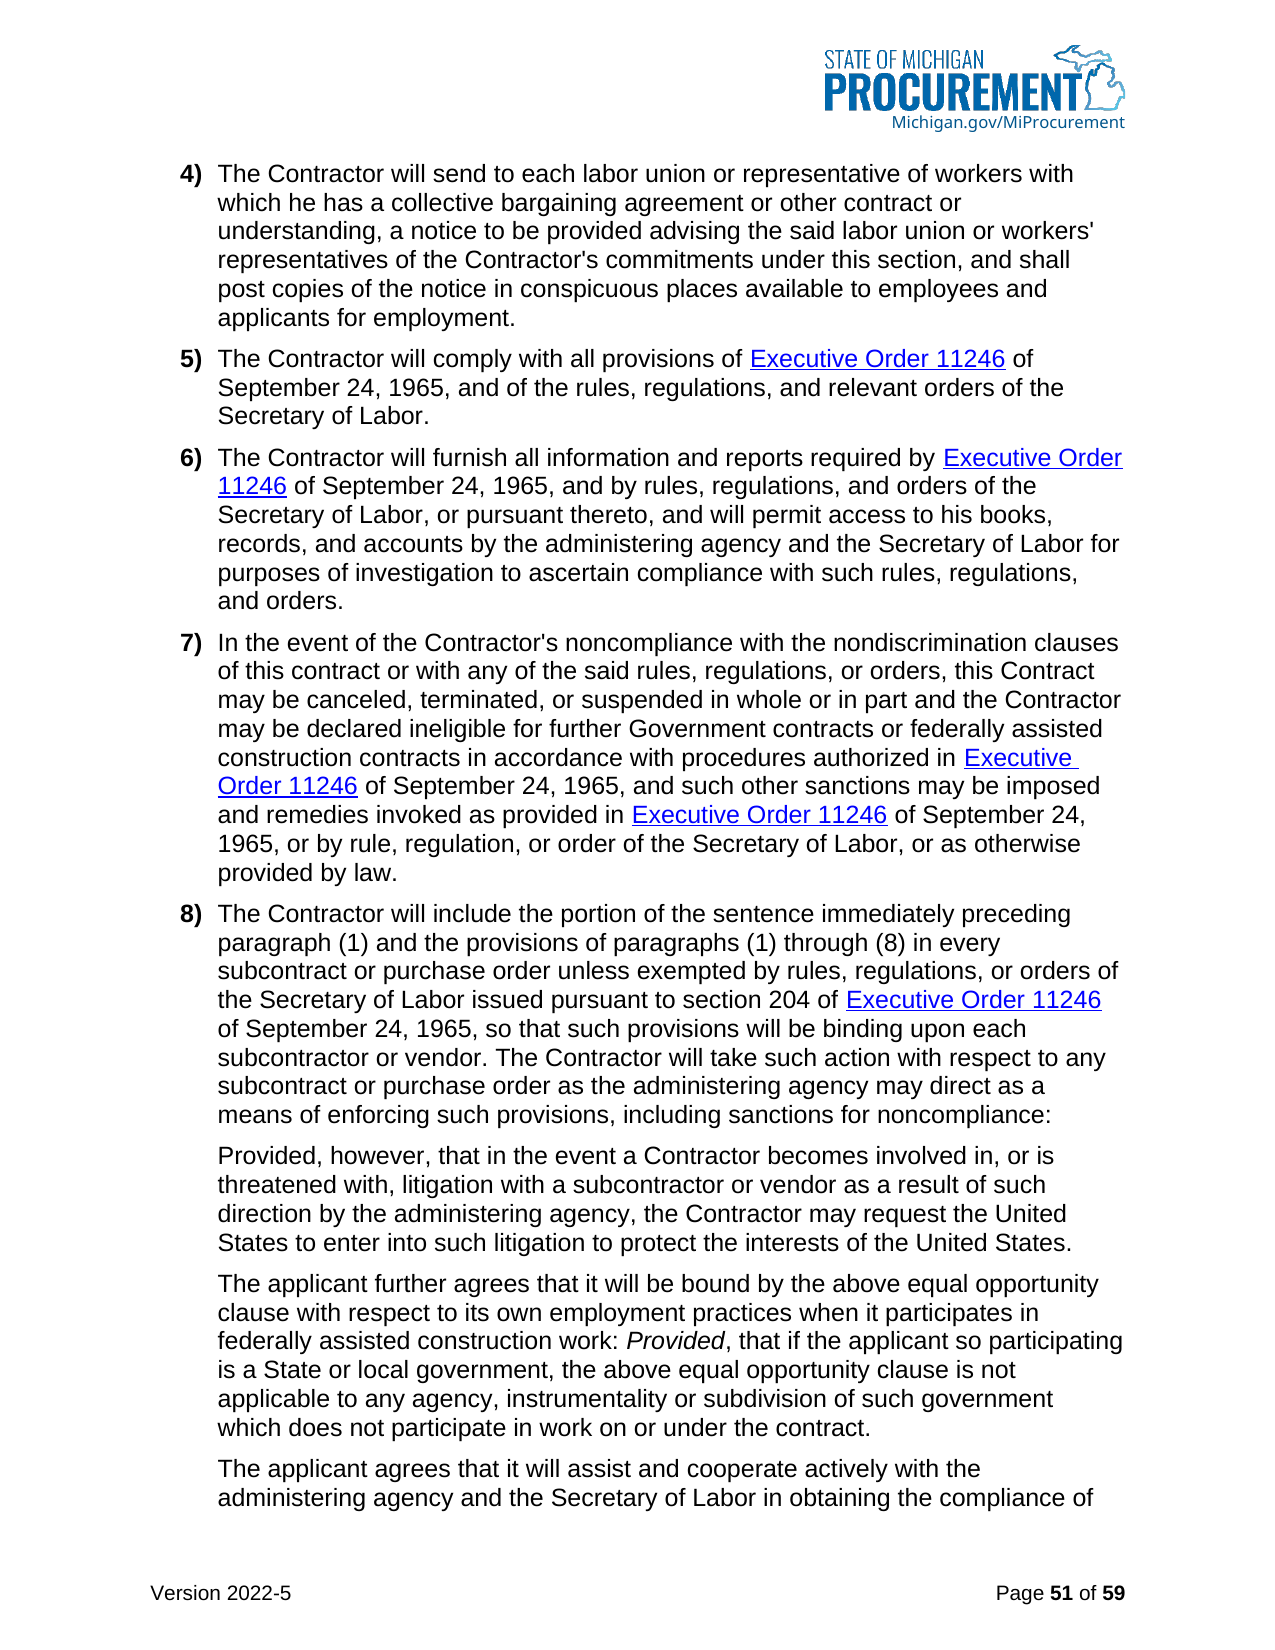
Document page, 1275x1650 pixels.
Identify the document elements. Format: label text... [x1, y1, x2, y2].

picture [825, 45, 1125, 111]
list The Contractor will send to each labor union or representative of workers with which he has a collective bargaining agreement or other contract or understanding, a notice to be provided advising the said labor union or workers' representatives of the Contractor's commitments under this section, and shall post copies of the notice in conspicuous places available to employees and applicants for employment. [180, 159, 1125, 331]
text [217, 1454, 1125, 1511]
list The Contractor will furnish all information and reports required by Executive Order 11246 of September 24, 1965, and by rules, regulations, and orders of the Secretary of Labor, or pursuant thereto, and will permit access to his books, records, and accounts by the administering agency and the Secretary of Labor for purposes of investigation to ascertain compliance with such rules, regulations, and orders. [180, 442, 1125, 615]
list The Contractor will include the portion of the sentence immediately preceding paragraph (1) and the provisions of paragraphs (1) through (8) in every subcontract or purchase order unless exempted by rules, regulations, or orders of the Secretary of Labor issued pursuant to section 204 of Executive Order 11246 of September 24, 1965, so that such provisions will be binding upon each subcontractor or vendor. The Contractor will take such action with respect to any subcontract or purchase order as the administering agency may direct as a means of enforcing such provisions, including sanctions for noncompliance: [180, 899, 1125, 1129]
text Provided, however, that in the event a Contractor becomes involved in, or is threatened with, litigation with a subcontractor or vendor as a result of such direction by the administering agency, the Contractor may request the United States to enter into such litigation to protect the interests of the United States. [217, 1141, 1125, 1256]
list In the event of the Contractor's noncompliance with the nondiscrimination clauses of this contract or with any of the said rules, regulations, or orders, this Contract may be canceled, terminated, or suspended in whole or in part and the Contractor may be declared ineligible for further Government contracts or federally assisted construction contracts in accordance with procedures authorized in Executive Order 11246 of September 24, 1965, and such other sanctions may be imposed and remedies invoked as provided in Executive Order 11246 of September 24, 1965, or by rule, regulation, or order of the Secretary of Labor, or as otherwise provided by law. [180, 627, 1125, 886]
list The Contractor will comply with all provisions of Executive Order 11246 of September 24, 1965, and of the rules, regulations, and relevant orders of the Secretary of Labor. [180, 344, 1125, 430]
text The applicant further agrees that it will be bound by the above equal opportunity clause with respect to its own employment practices when it participates in federally assisted construction work: Provided, that if the applicant so participating is a State or local government, the above equal opportunity clause is not applicable to any agency, instrumentality or subdivision of such government which does not participate in work on or under the contract. [217, 1269, 1125, 1441]
